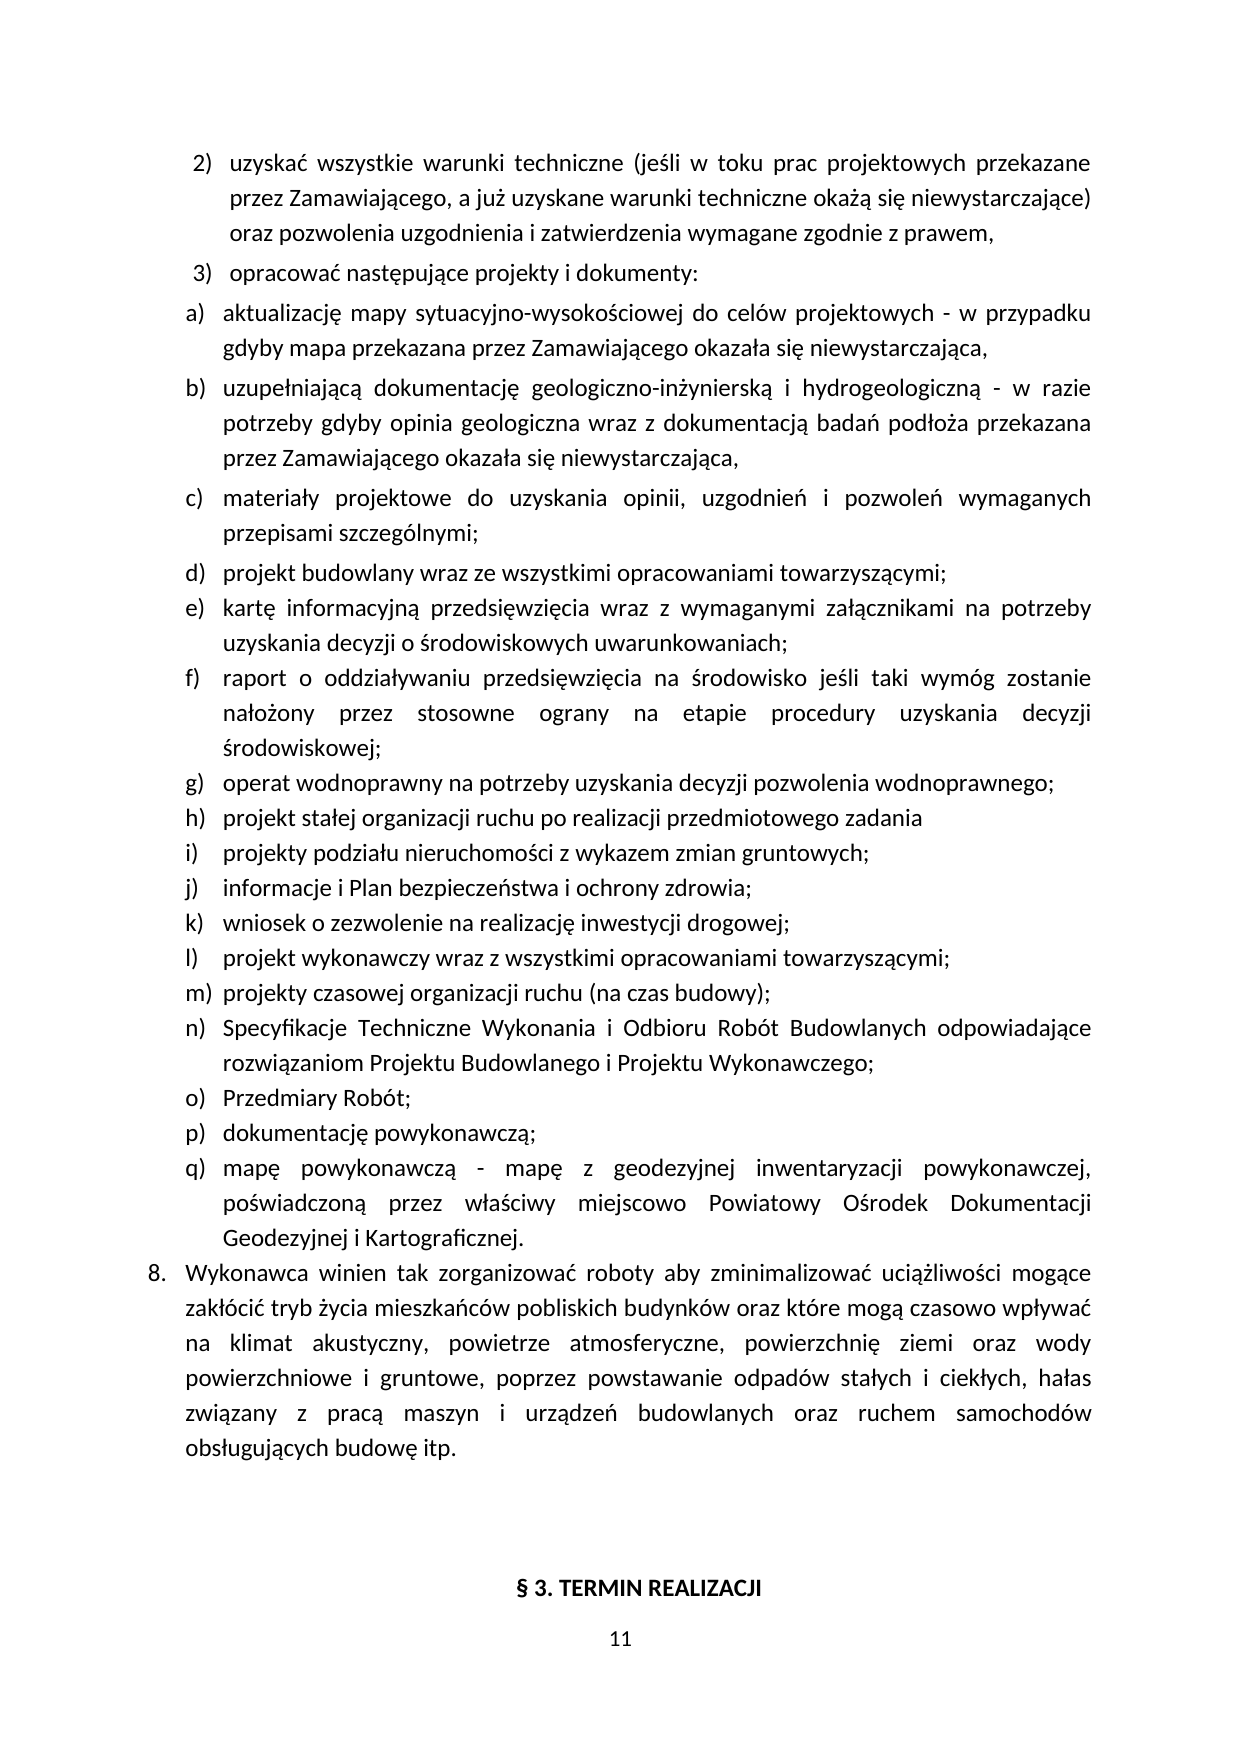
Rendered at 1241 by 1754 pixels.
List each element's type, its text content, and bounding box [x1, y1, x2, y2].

list Specyfikacje Techniczne Wykonania i Odbioru Robót Budowlanych odpowiadające rozwiązaniom Projektu Budowlanego i Projektu Wykonawczego; [185, 1012, 1092, 1078]
list raport o oddziaływaniu przedsięwzięcia na środowisko jeśli taki wymóg zostanie nałożony przez stosowne ograny na etapie procedury uzyskania decyzji środowiskowej; [185, 662, 1092, 763]
text § 3. TERMIN REALIZACJI [185, 1572, 1093, 1603]
list projekt budowlany wraz ze wszystkimi opracowaniami towarzyszącymi; [185, 557, 1092, 588]
list Przedmiary Robót; [185, 1082, 1092, 1113]
list operat wodnoprawny na potrzeby uzyskania decyzji pozwolenia wodnoprawnego; [185, 767, 1092, 798]
list kartę informacyjną przedsięwzięcia wraz z wymaganymi załącznikami na potrzeby uzyskania decyzji o środowiskowych uwarunkowaniach; [185, 592, 1092, 658]
list dokumentację powykonawczą; [185, 1117, 1092, 1148]
list materiały projektowe do uzyskania opinii, uzgodnień i pozwoleń wymaganych przepisami szczególnymi; [185, 482, 1092, 548]
list uzyskać wszystkie warunki techniczne (jeśli w toku prac projektowych przekazane przez Zamawiającego, a już uzyskane warunki techniczne okażą się niewystarczające) oraz pozwolenia uzgodnienia i zatwierdzenia wymagane zgodnie z prawem, [192, 148, 1092, 248]
list projekt stałej organizacji ruchu po realizacji przedmiotowego zadania [185, 802, 1092, 833]
list wniosek o zezwolenie na realizację inwestycji drogowej; [185, 907, 1092, 938]
list aktualizację mapy sytuacyjno-wysokościowej do celów projektowych - w przypadku gdyby mapa przekazana przez Zamawiającego okazała się niewystarczająca, [185, 297, 1092, 363]
list Wykonawca winien tak zorganizować roboty aby zminimalizować uciążliwości mogące zakłócić tryb życia mieszkańców pobliskich budynków oraz które mogą czasowo wpływać na klimat akustyczny, powietrze atmosferyczne, powierzchnię ziemi oraz wody powierzchniowe i gruntowe, poprzez powstawanie odpadów stałych i ciekłych, hałas związany z pracą maszyn i urządzeń budowlanych oraz ruchem samochodów obsługujących budowę itp. [148, 1257, 1092, 1463]
list informacje i Plan bezpieczeństwa i ochrony zdrowia; [185, 872, 1092, 903]
list uzupełniającą dokumentację geologiczno-inżynierską i hydrogeologiczną - w razie potrzeby gdyby opinia geologiczna wraz z dokumentacją badań podłoża przekazana przez Zamawiającego okazała się niewystarczająca, [185, 372, 1092, 473]
list mapę powykonawczą - mapę z geodezyjnej inwentaryzacji powykonawczej, poświadczoną przez właściwy miejscowo Powiatowy Ośrodek Dokumentacji Geodezyjnej i Kartograficznej. [185, 1152, 1092, 1253]
list projekty czasowej organizacji ruchu (na czas budowy); [185, 977, 1092, 1008]
list opracować następujące projekty i dokumenty: [192, 257, 1092, 288]
list projekt wykonawczy wraz z wszystkimi opracowaniami towarzyszącymi; [185, 942, 1092, 973]
list projekty podziału nieruchomości z wykazem zmian gruntowych; [185, 837, 1092, 868]
